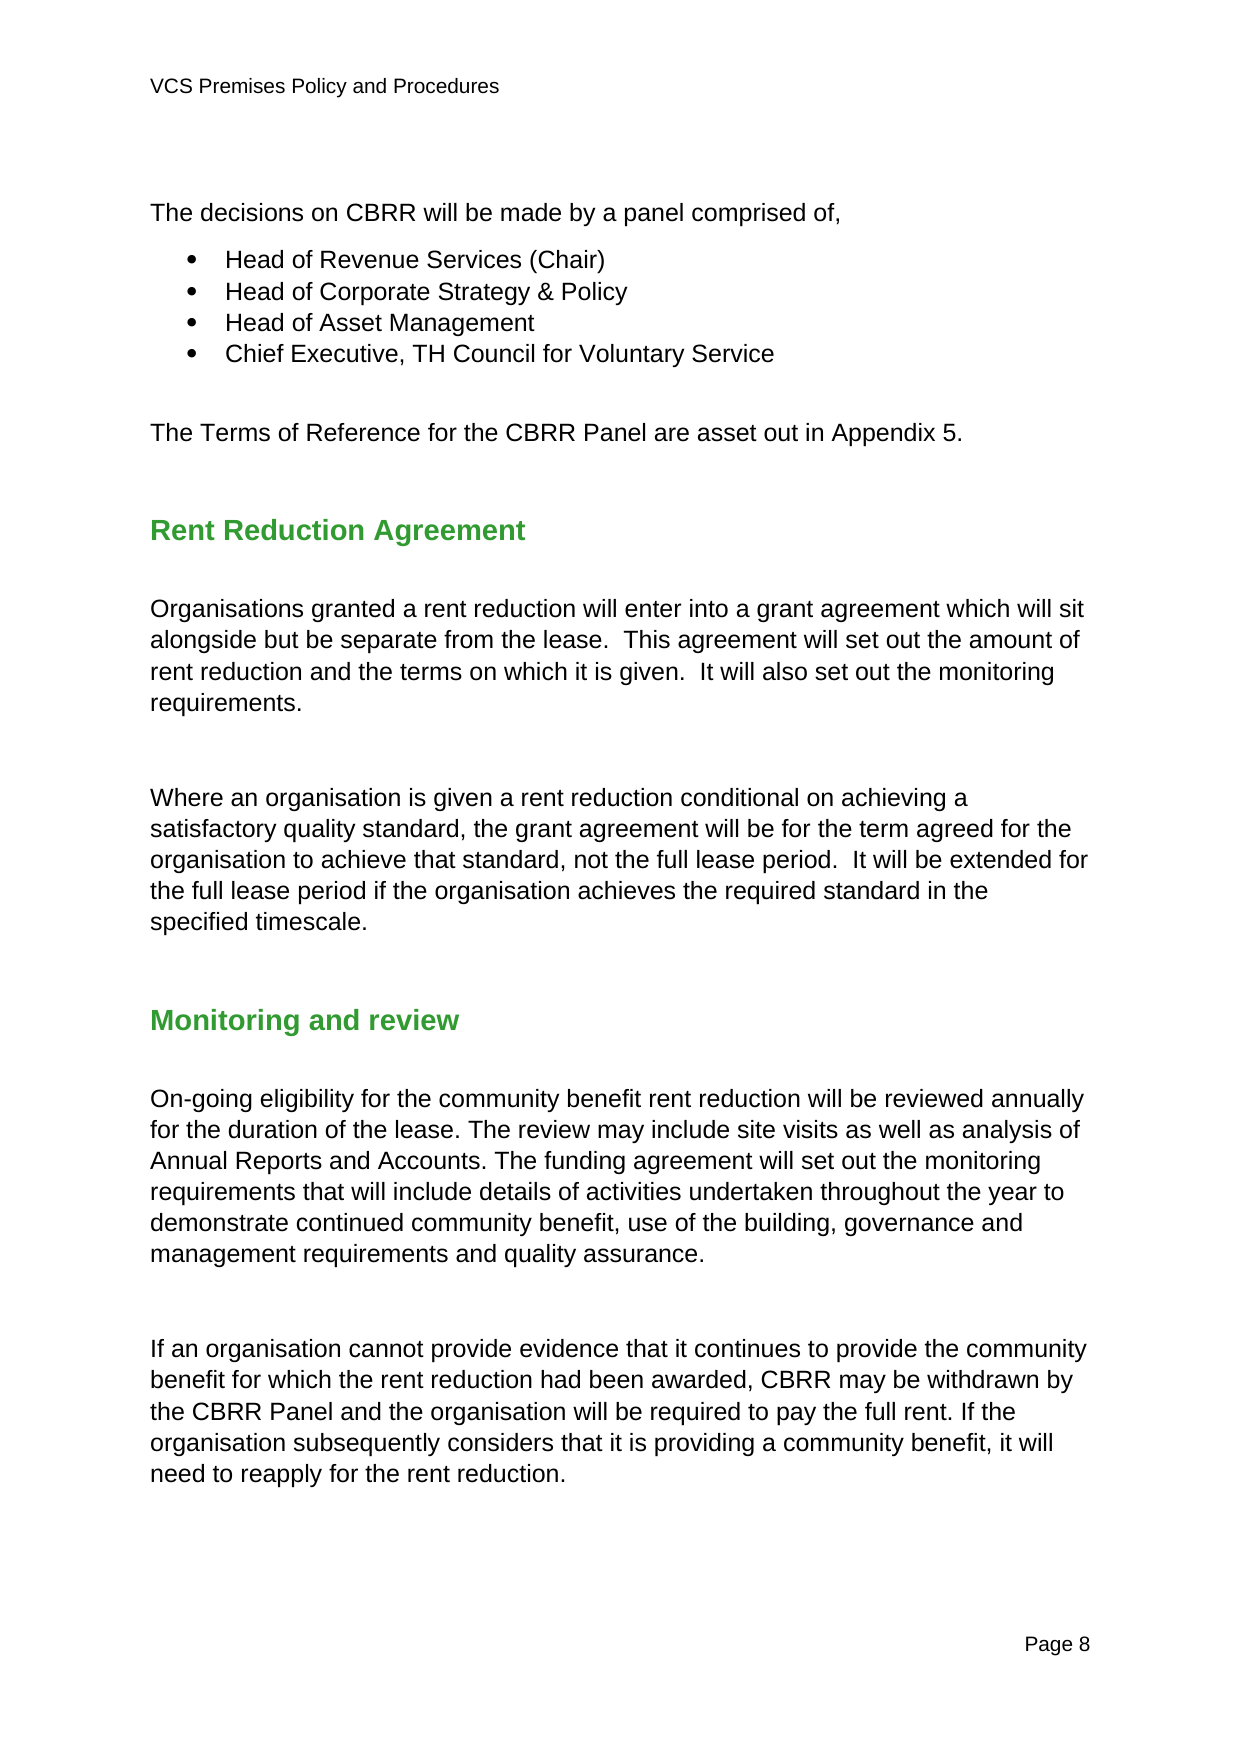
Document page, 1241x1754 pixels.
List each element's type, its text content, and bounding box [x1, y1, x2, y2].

subtitle Monitoring and review [150, 1002, 1090, 1036]
subtitle Rent Reduction Agreement [150, 513, 1090, 547]
text If an organisation cannot provide evidence that it continues to provide the community benefit for which the rent reduction had been awarded, CBRR may be withdrawn by the CBRR Panel and the organisation will be required to pay the full rent. If the organisation subsequently considers that it is providing a community benefit, it will need to reapply for the rent reduction. [150, 1334, 1090, 1487]
list Head of Revenue Services (Chair) [187, 245, 1090, 274]
text On-going eligibility for the community benefit rent reduction will be reviewed annually for the duration of the lease. The review may include site visits as well as analysis of Annual Reports and Accounts. The funding agreement will set out the monitoring requirements that will include details of activities undertaken throughout the year to demonstrate continued community benefit, use of the building, governance and management requirements and quality assurance. [150, 1084, 1090, 1268]
list Head of Corporate Strategy & Policy [187, 277, 1090, 305]
text Where an organisation is given a rent reduction conditional on achieving a satisfactory quality standard, the grant agreement will be for the term agreed for the organisation to achieve that standard, not the full lease period. It will be extended for the full lease period if the organisation achieves the required standard in the specified timescale. [150, 783, 1090, 936]
list Head of Asset Management [187, 308, 1090, 337]
text Organisations granted a rent reduction will enter into a grant agreement which will sit alongside but be separate from the lease. This agreement will set out the amount of rent reduction and the terms on which it is given. It will also set out the monitoring requirements. [150, 594, 1090, 716]
text The decisions on CBRR will be made by a panel comprised of, [150, 198, 1090, 226]
text The Terms of Reference for the CBRR Panel are asset out in Appendix 5. [150, 418, 1090, 446]
list Chief Executive, TH Council for Voluntary Service [187, 339, 1090, 368]
